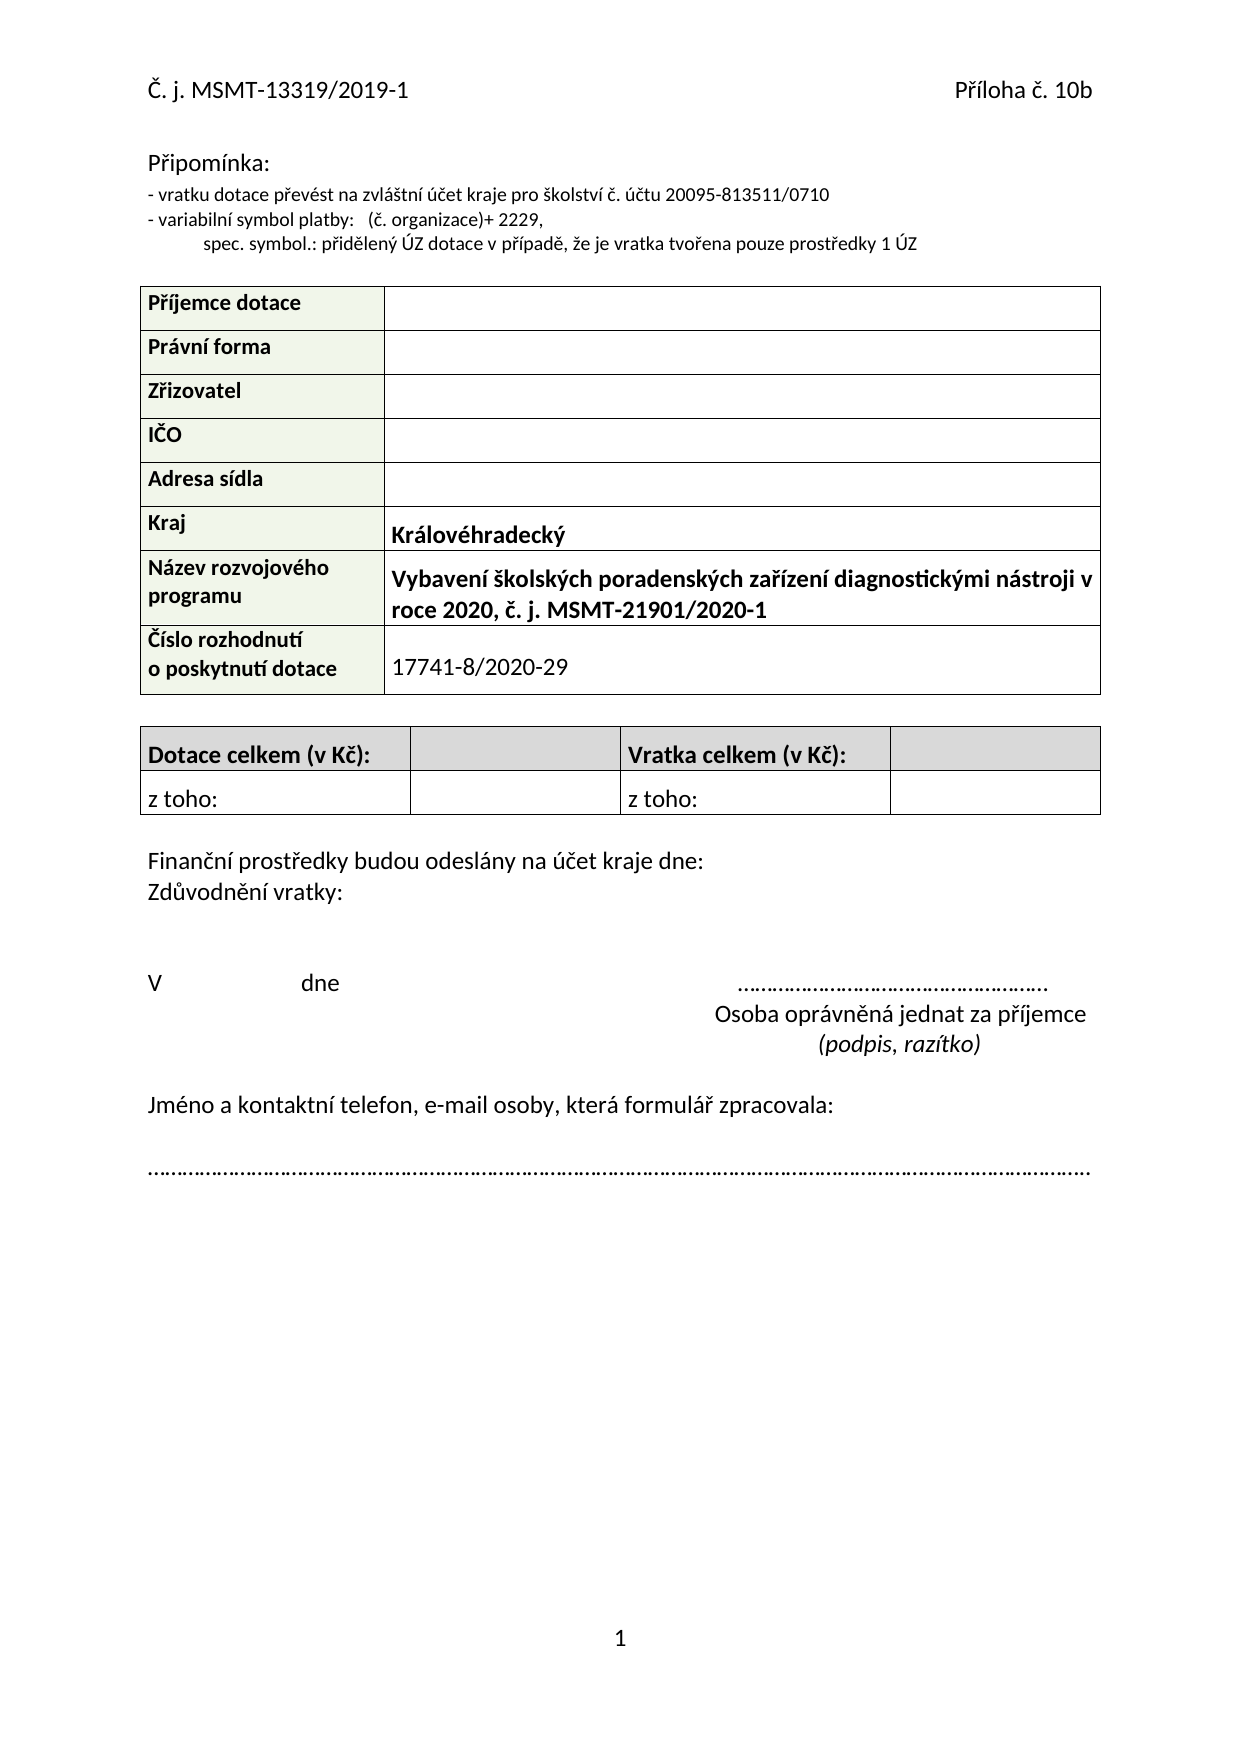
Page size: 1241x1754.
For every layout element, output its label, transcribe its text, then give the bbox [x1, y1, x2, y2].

table_cell Královéhradecký [385, 507, 1100, 550]
table_cell IČO [141, 419, 384, 462]
title Jméno a kontaktní telefon, e-mail osoby, která formulář zpracovala: [148, 1089, 1093, 1120]
table_cell 17741-8/2020-29 [385, 626, 1100, 694]
title ……………………………………………………………………………………………………………………………………………….. [148, 1151, 1093, 1181]
table_cell [385, 463, 1100, 506]
title - variabilní symbol platby: (č. organizace)+ 2229, [148, 207, 1093, 231]
table_header Vratka celkem (v Kč): [621, 727, 890, 770]
table_cell [891, 771, 1100, 814]
title - vratku dotace převést na zvláštní účet kraje pro školství č. účtu 20095-813511/0710 [148, 183, 1093, 207]
table_cell Název rozvojového programu [141, 551, 384, 624]
table_cell Vybavení školských poradenských zařízení diagnostickými nástroji v roce 2020, č. j. MSMT-21901/2020-1 [385, 551, 1100, 624]
text Připomínka: [148, 148, 1093, 178]
table_header Příjemce dotace [141, 287, 384, 330]
table_cell Kraj [141, 507, 384, 550]
table_cell [385, 419, 1100, 462]
title spec. symbol.: přidělený ÚZ dotace v případě, že je vratka tvořena pouze prostředky 1 ÚZ [185, 231, 1093, 255]
table_cell z toho: [141, 771, 410, 814]
table_cell [385, 331, 1100, 374]
title Finanční prostředky budou odeslány na účet kraje dne: [148, 845, 1093, 876]
table_cell [385, 375, 1100, 418]
table_header [385, 287, 1100, 330]
title Osoba oprávněná jednat za příjemce [709, 998, 1093, 1028]
table_header [891, 727, 1100, 770]
table_cell [411, 771, 620, 814]
title V dne ……………………………………………… [148, 967, 1093, 998]
table_cell Číslo rozhodnutí o poskytnutí dotace [141, 626, 384, 694]
table_cell z toho: [621, 771, 890, 814]
table_cell Adresa sídla [141, 463, 384, 506]
title (podpis, razítko) [709, 1028, 1093, 1059]
title Zdůvodnění vratky: [148, 876, 1093, 906]
table_header [411, 727, 620, 770]
table_cell Právní forma [141, 331, 384, 374]
table_cell Zřizovatel [141, 375, 384, 418]
table_header Dotace celkem (v Kč): [141, 727, 410, 770]
